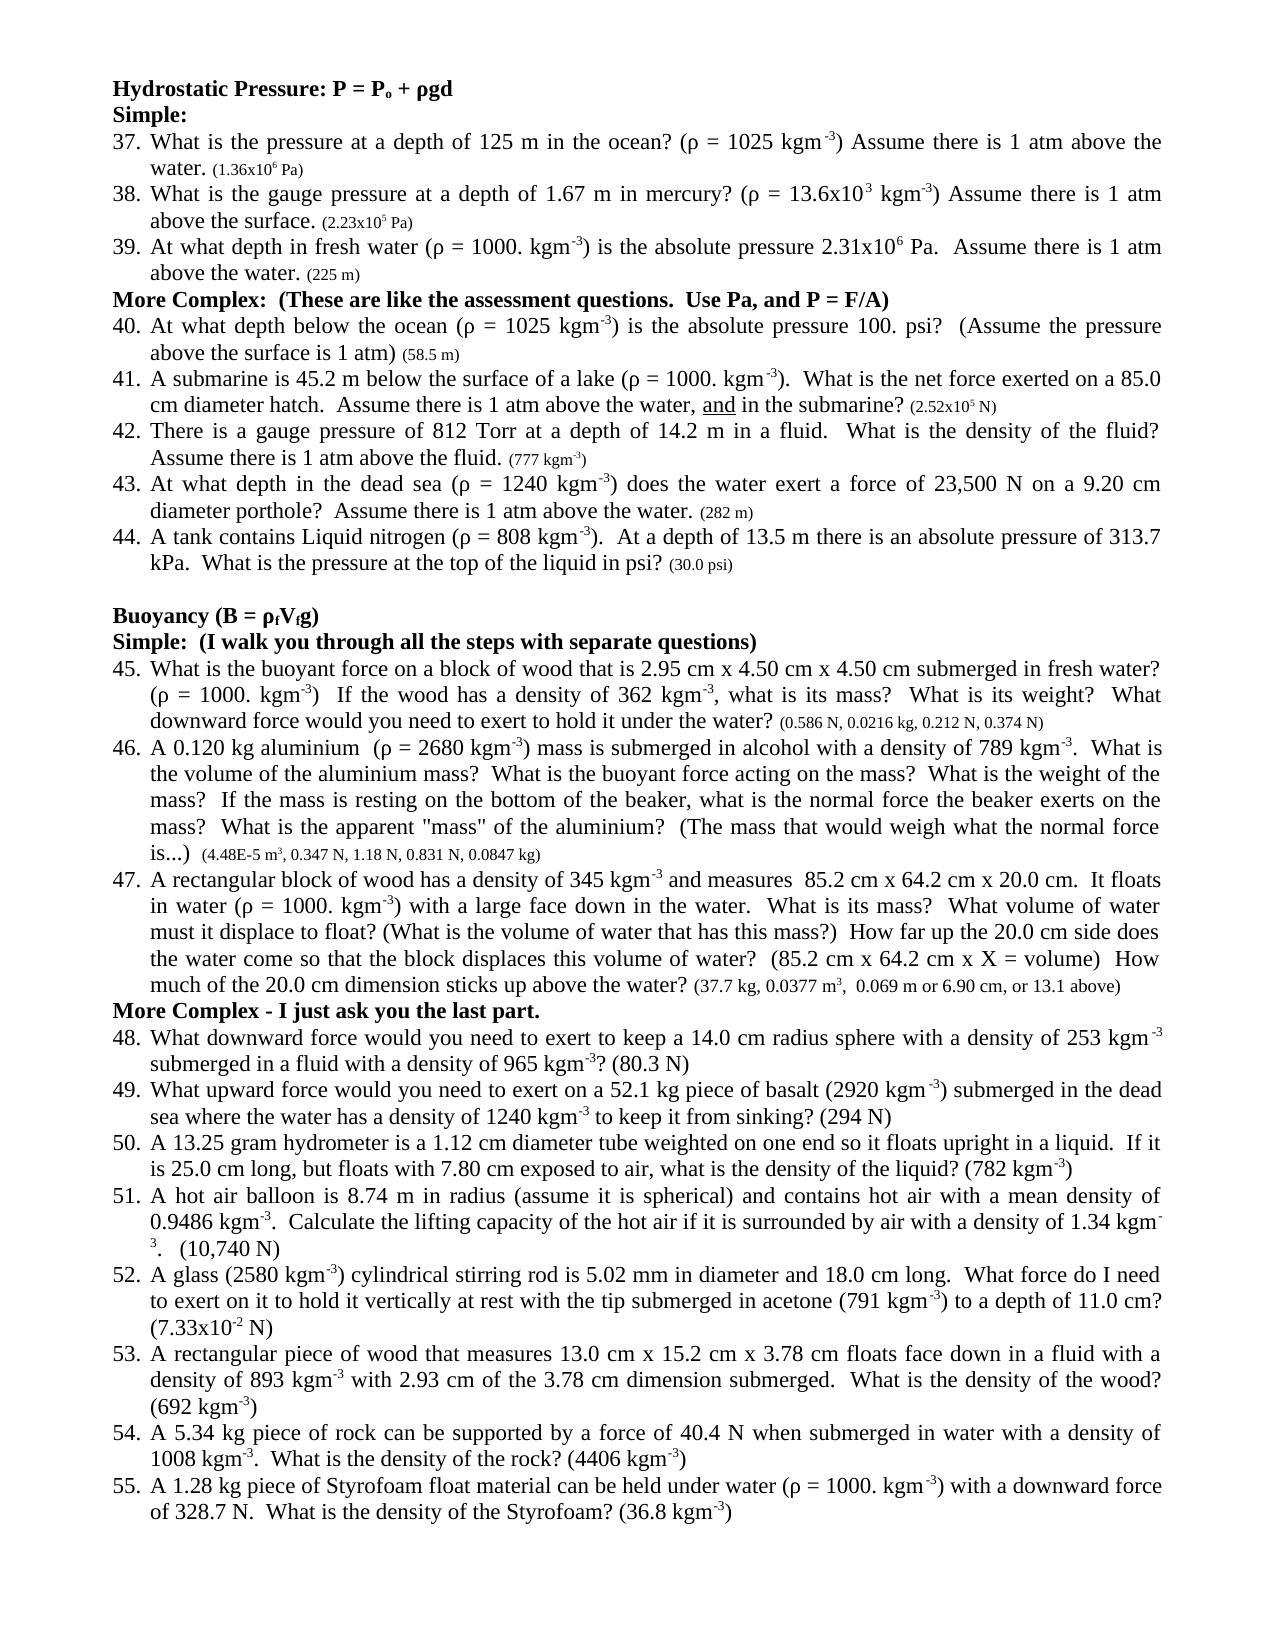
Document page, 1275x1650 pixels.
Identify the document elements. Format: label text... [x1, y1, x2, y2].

list A submarine is 45.2 m below the surface of a lake (ρ = 1000. kgm-3). What is the net force exerted on a 85.0 cm diameter hatch. Assume there is 1 atm above the water, and in the submarine? (2.52x105 N) [112, 365, 1162, 418]
list A hot air balloon is 8.74 m in radius (assume it is spherical) and contains hot air with a mean density of 0.9486 kgm-3. Calculate the lifting capacity of the hot air if it is surrounded by air with a density of 1.34 kgm-3. (10,740 N) [112, 1182, 1162, 1261]
text Simple: [112, 101, 1162, 128]
text Hydrostatic Pressure: P = Po + ρgd [112, 75, 1162, 101]
list A rectangular piece of wood that measures 13.0 cm x 15.2 cm x 3.78 cm floats face down in a fluid with a density of 893 kgm-3 with 2.93 cm of the 3.78 cm dimension submerged. What is the density of the wood? (692 kgm-3) [112, 1340, 1162, 1419]
list What is the gauge pressure at a depth of 1.67 m in mercury? (ρ = 13.6x103 kgm-3) Assume there is 1 atm above the surface. (2.23x105 Pa) [112, 180, 1162, 233]
list What is the buoyant force on a block of wood that is 2.95 cm x 4.50 cm x 4.50 cm submerged in fresh water? (ρ = 1000. kgm-3) If the wood has a density of 362 kgm-3, what is its mass? What is its weight? What downward force would you need to exert to hold it under the water? (0.586 N, 0.0216 kg, 0.212 N, 0.374 N) [112, 655, 1162, 734]
list At what depth below the ocean (ρ = 1025 kgm-3) is the absolute pressure 100. psi? (Assume the pressure above the surface is 1 atm) (58.5 m) [112, 312, 1162, 365]
list What downward force would you need to exert to keep a 14.0 cm radius sphere with a density of 253 kgm-3 submerged in a fluid with a density of 965 kgm-3? (80.3 N) [112, 1024, 1162, 1076]
list At what depth in the dead sea (ρ = 1240 kgm-3) does the water exert a force of 23,500 N on a 9.20 cm diameter porthole? Assume there is 1 atm above the water. (282 m) [112, 470, 1162, 523]
list A glass (2580 kgm-3) cylindrical stirring rod is 5.02 mm in diameter and 18.0 cm long. What force do I need to exert on it to hold it vertically at rest with the tip submerged in acetone (791 kgm-3) to a depth of 11.0 cm? (7.33x10-2 N) [112, 1261, 1162, 1340]
list A 1.28 kg piece of Styrofoam float material can be held under water (ρ = 1000. kgm-3) with a downward force of 328.7 N. What is the density of the Styrofoam? (36.8 kgm-3) [112, 1472, 1162, 1524]
list A 0.120 kg aluminium (ρ = 2680 kgm-3) mass is submerged in alcohol with a density of 789 kgm-3. What is the volume of the aluminium mass? What is the buoyant force acting on the mass? What is the weight of the mass? If the mass is resting on the bottom of the beaker, what is the normal force the beaker exerts on the mass? What is the apparent "mass" of the aluminium? (The mass that would weigh what the normal force is...) (4.48E-5 m3, 0.347 N, 1.18 N, 0.831 N, 0.0847 kg) [112, 734, 1162, 866]
text More Complex: (These are like the assessment questions. Use Pa, and P = F/A) [112, 286, 1162, 312]
text Simple: (I walk you through all the steps with separate questions) [112, 628, 1162, 655]
list What is the pressure at a depth of 125 m in the ocean? (ρ = 1025 kgm-3) Assume there is 1 atm above the water. (1.36x106 Pa) [112, 128, 1162, 180]
list There is a gauge pressure of 812 Torr at a depth of 14.2 m in a fluid. What is the density of the fluid? Assume there is 1 atm above the fluid. (777 kgm-3) [112, 418, 1162, 470]
list A 5.34 kg piece of rock can be supported by a force of 40.4 N when submerged in water with a density of 1008 kgm-3. What is the density of the rock? (4406 kgm-3) [112, 1419, 1162, 1472]
list A 13.25 gram hydrometer is a 1.12 cm diameter tube weighted on one end so it floats upright in a liquid. If it is 25.0 cm long, but floats with 7.80 cm exposed to air, what is the density of the liquid? (782 kgm-3) [112, 1129, 1162, 1182]
list A rectangular block of wood has a density of 345 kgm-3 and measures 85.2 cm x 64.2 cm x 20.0 cm. It floats in water (ρ = 1000. kgm-3) with a large face down in the water. What is its mass? What volume of water must it displace to float? (What is the volume of water that has this mass?) How far up the 20.0 cm side does the water come so that the block displaces this volume of water? (85.2 cm x 64.2 cm x X = volume) How much of the 20.0 cm dimension sticks up above the water? (37.7 kg, 0.0377 m3, 0.069 m or 6.90 cm, or 13.1 above) [112, 866, 1162, 997]
list At what depth in fresh water (ρ = 1000. kgm-3) is the absolute pressure 2.31x106 Pa. Assume there is 1 atm above the water. (225 m) [112, 233, 1162, 286]
list A tank contains Liquid nitrogen (ρ = 808 kgm-3). At a depth of 13.5 m there is an absolute pressure of 313.7 kPa. What is the pressure at the top of the liquid in psi? (30.0 psi) [112, 523, 1162, 576]
text Buoyancy (B = ρfVfg) [112, 602, 1162, 628]
list What upward force would you need to exert on a 52.1 kg piece of basalt (2920 kgm-3) submerged in the dead sea where the water has a density of 1240 kgm-3 to keep it from sinking? (294 N) [112, 1076, 1162, 1129]
text More Complex - I just ask you the last part. [112, 997, 1162, 1024]
